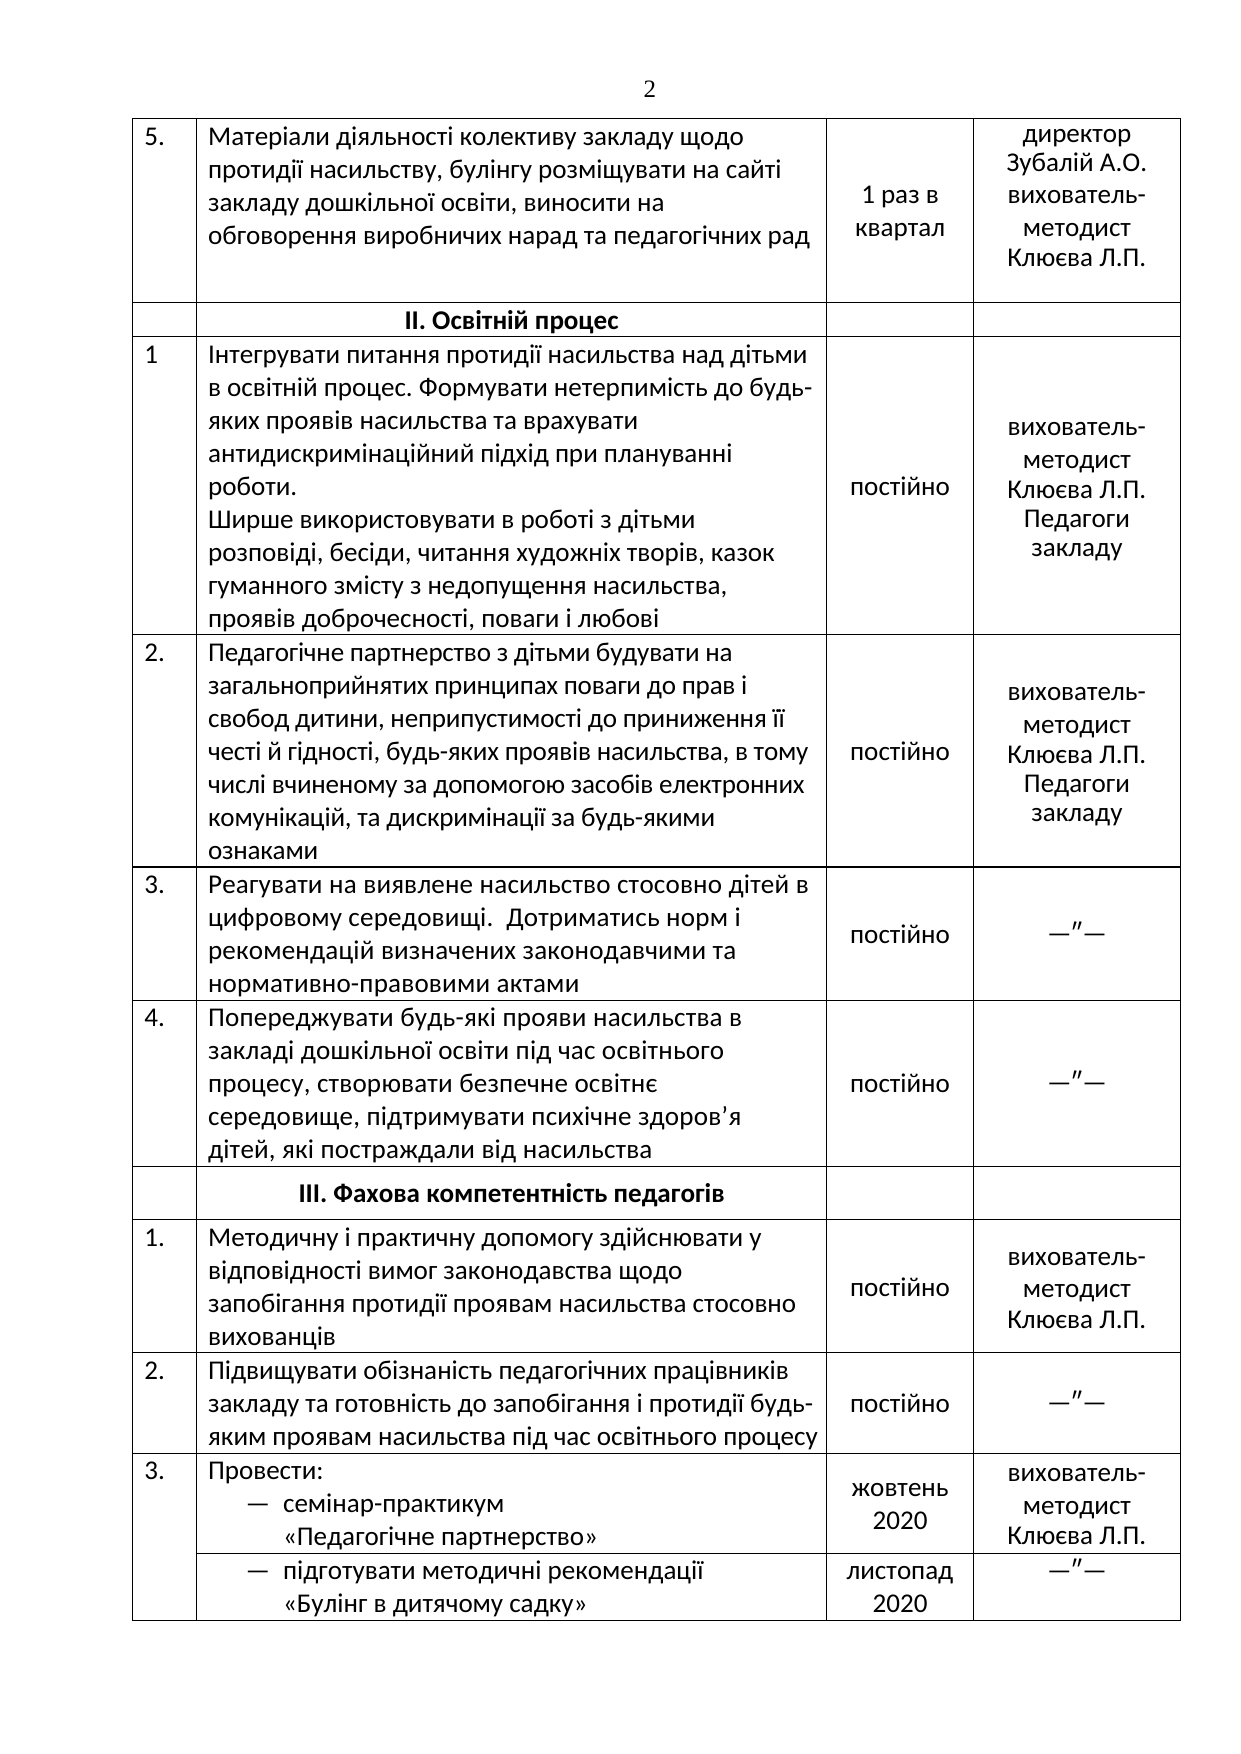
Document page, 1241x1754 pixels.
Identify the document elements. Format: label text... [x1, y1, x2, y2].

table_cell [827, 1167, 973, 1219]
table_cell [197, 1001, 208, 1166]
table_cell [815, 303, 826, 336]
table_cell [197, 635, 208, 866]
table_cell [133, 303, 196, 336]
table_cell вихователь- методист Клюєва Л.П. [974, 1220, 1180, 1352]
table_cell [974, 1167, 1180, 1219]
table_cell постійно [827, 337, 973, 634]
table_cell —″— [974, 1554, 1180, 1619]
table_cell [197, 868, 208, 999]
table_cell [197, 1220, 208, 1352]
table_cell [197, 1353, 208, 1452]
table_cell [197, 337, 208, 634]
table_cell —″— [974, 868, 1180, 999]
table_cell 1. [133, 1220, 196, 1352]
table_cell 1 [133, 337, 196, 634]
table_cell директор Зубалій А.О. вихователь- методист Клюєва Л.П. [974, 119, 1180, 302]
table_cell ІІІ. Фахова компетентність педагогів [197, 1167, 826, 1219]
table_cell постійно [827, 635, 973, 866]
table_cell 5. [133, 119, 196, 302]
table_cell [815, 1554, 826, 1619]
table_cell —″— [974, 1001, 1180, 1166]
table_cell постійно [827, 1001, 973, 1166]
table_cell 2. [133, 635, 196, 866]
table_cell підготувати методичні рекомендації «Булінг в дитячому садку» [197, 1554, 283, 1619]
table_cell вихователь- методист Клюєва Л.П. Педагоги закладу [974, 635, 1180, 866]
table_cell постійно [827, 1353, 973, 1452]
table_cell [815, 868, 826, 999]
table_cell вихователь- методист Клюєва Л.П. Педагоги закладу [974, 337, 1180, 634]
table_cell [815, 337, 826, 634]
table_cell —″— [974, 1353, 1180, 1452]
table_cell жовтень 2020 [827, 1454, 973, 1552]
table_cell 1 раз в квартал [827, 119, 973, 302]
table_cell вихователь- методист Клюєва Л.П. [974, 1454, 1180, 1552]
table_cell постійно [827, 1220, 973, 1352]
table_cell постійно [827, 868, 973, 999]
table_cell [974, 303, 1180, 336]
table_cell 4. [133, 1001, 196, 1166]
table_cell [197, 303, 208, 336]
table_cell Провести: семінар-практикум «Педагогічне партнерство» [197, 1454, 283, 1552]
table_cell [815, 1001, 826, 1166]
table_cell Матеріали діяльності колективу закладу щодо протидії насильству, булінгу розміщувати на сайті закладу дошкільної освіти, виносити на обговорення виробничих нарад та педагогічних рад [197, 119, 826, 302]
table_cell [827, 303, 973, 336]
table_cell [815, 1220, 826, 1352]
table_cell 3. [133, 868, 196, 999]
table_cell [133, 1167, 196, 1219]
table_cell 3. [133, 1454, 196, 1619]
table_cell 2. [133, 1353, 196, 1452]
table_cell листопад 2020 [827, 1554, 973, 1619]
